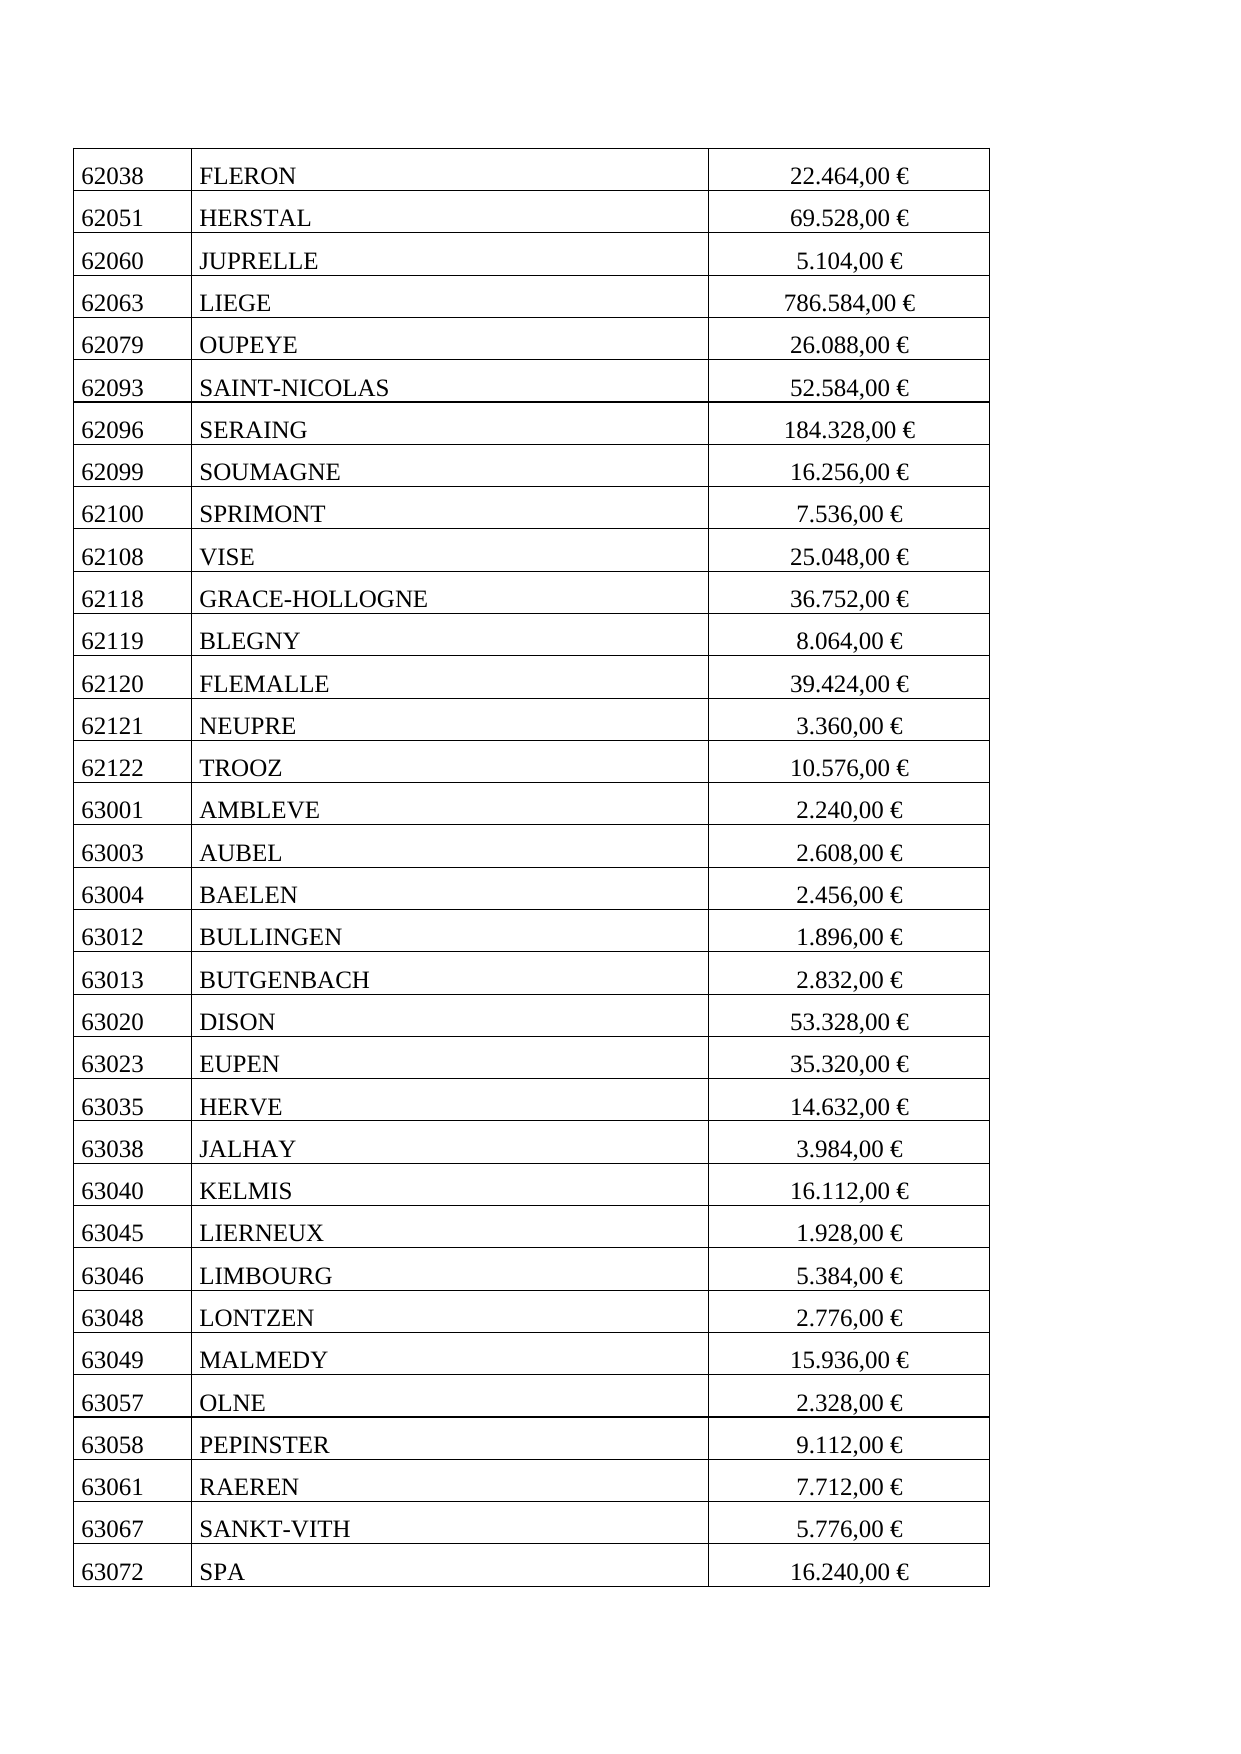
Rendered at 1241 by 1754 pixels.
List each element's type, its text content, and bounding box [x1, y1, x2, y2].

table_cell 2.832,00 € [709, 952, 989, 993]
table_cell 63038 [74, 1121, 191, 1163]
table_cell GRACE-HOLLOGNE [192, 572, 708, 613]
table_cell 62100 [74, 487, 191, 528]
table_cell 184.328,00 € [709, 403, 989, 444]
table_cell LIMBOURG [192, 1248, 708, 1289]
table_cell 63072 [74, 1544, 191, 1586]
table_cell BLEGNY [192, 614, 708, 655]
table_cell 63057 [74, 1375, 191, 1416]
table_cell 2.456,00 € [709, 868, 989, 909]
table_cell 2.240,00 € [709, 783, 989, 824]
table_cell HERSTAL [192, 191, 708, 232]
table_cell 63035 [74, 1079, 191, 1120]
table_cell SOUMAGNE [192, 445, 708, 486]
table_cell EUPEN [192, 1037, 708, 1078]
table_cell FLERON [192, 149, 708, 190]
table_cell SAINT-NICOLAS [192, 360, 708, 401]
table_cell 62060 [74, 233, 191, 274]
table_cell TROOZ [192, 741, 708, 782]
table_cell 63067 [74, 1502, 191, 1543]
table_cell 62121 [74, 699, 191, 740]
table_cell LONTZEN [192, 1291, 708, 1332]
table_cell HERVE [192, 1079, 708, 1120]
table_cell 63020 [74, 995, 191, 1036]
table_cell 7.536,00 € [709, 487, 989, 528]
table_cell 62063 [74, 276, 191, 317]
table_cell 62051 [74, 191, 191, 232]
table_cell 63040 [74, 1164, 191, 1205]
table_cell LIERNEUX [192, 1206, 708, 1247]
table_cell 62122 [74, 741, 191, 782]
table_cell 5.104,00 € [709, 233, 989, 274]
table_cell NEUPRE [192, 699, 708, 740]
table_cell 2.608,00 € [709, 825, 989, 867]
table_cell 3.360,00 € [709, 699, 989, 740]
table_cell 62108 [74, 529, 191, 571]
table_cell 62120 [74, 656, 191, 697]
table_cell 1.896,00 € [709, 910, 989, 951]
table_cell 53.328,00 € [709, 995, 989, 1036]
table_cell 62093 [74, 360, 191, 401]
table_cell 2.776,00 € [709, 1291, 989, 1332]
table_cell 69.528,00 € [709, 191, 989, 232]
table_cell 25.048,00 € [709, 529, 989, 571]
table_cell 10.576,00 € [709, 741, 989, 782]
table_cell 63013 [74, 952, 191, 993]
table_cell 62119 [74, 614, 191, 655]
table_cell DISON [192, 995, 708, 1036]
table_cell LIEGE [192, 276, 708, 317]
table_cell 63012 [74, 910, 191, 951]
table_cell RAEREN [192, 1460, 708, 1501]
table_cell 63046 [74, 1248, 191, 1289]
table_cell KELMIS [192, 1164, 708, 1205]
table_cell AMBLEVE [192, 783, 708, 824]
table_cell JALHAY [192, 1121, 708, 1163]
table_cell SPA [192, 1544, 708, 1586]
table_cell 16.112,00 € [709, 1164, 989, 1205]
table_cell AUBEL [192, 825, 708, 867]
table_cell 63049 [74, 1333, 191, 1374]
table_cell 36.752,00 € [709, 572, 989, 613]
table_cell 63001 [74, 783, 191, 824]
table_cell 16.240,00 € [709, 1544, 989, 1586]
table_cell PEPINSTER [192, 1418, 708, 1459]
table_cell 26.088,00 € [709, 318, 989, 359]
table_cell BAELEN [192, 868, 708, 909]
table_cell 22.464,00 € [709, 149, 989, 190]
table_cell VISE [192, 529, 708, 571]
table_cell OLNE [192, 1375, 708, 1416]
table_cell 63045 [74, 1206, 191, 1247]
table_cell 35.320,00 € [709, 1037, 989, 1078]
table_cell 62099 [74, 445, 191, 486]
table_cell 5.776,00 € [709, 1502, 989, 1543]
table_cell FLEMALLE [192, 656, 708, 697]
table_cell 1.928,00 € [709, 1206, 989, 1247]
table_cell 52.584,00 € [709, 360, 989, 401]
table_cell 63004 [74, 868, 191, 909]
table_cell SERAING [192, 403, 708, 444]
table_cell 63023 [74, 1037, 191, 1078]
table_cell 62096 [74, 403, 191, 444]
table_cell 63061 [74, 1460, 191, 1501]
table_cell 786.584,00 € [709, 276, 989, 317]
table_cell BULLINGEN [192, 910, 708, 951]
table_cell 3.984,00 € [709, 1121, 989, 1163]
table_cell BUTGENBACH [192, 952, 708, 993]
table_cell 63003 [74, 825, 191, 867]
table_cell 15.936,00 € [709, 1333, 989, 1374]
table_cell 63048 [74, 1291, 191, 1332]
table_cell 9.112,00 € [709, 1418, 989, 1459]
table_cell 14.632,00 € [709, 1079, 989, 1120]
table_cell 63058 [74, 1418, 191, 1459]
table_cell MALMEDY [192, 1333, 708, 1374]
table_cell SANKT-VITH [192, 1502, 708, 1543]
table_cell 2.328,00 € [709, 1375, 989, 1416]
table_cell 62079 [74, 318, 191, 359]
table_cell 62038 [74, 149, 191, 190]
table_cell 16.256,00 € [709, 445, 989, 486]
table_cell JUPRELLE [192, 233, 708, 274]
table_cell 8.064,00 € [709, 614, 989, 655]
table_cell SPRIMONT [192, 487, 708, 528]
table_cell OUPEYE [192, 318, 708, 359]
table_cell 7.712,00 € [709, 1460, 989, 1501]
table_cell 39.424,00 € [709, 656, 989, 697]
table_cell 5.384,00 € [709, 1248, 989, 1289]
table_cell 62118 [74, 572, 191, 613]
